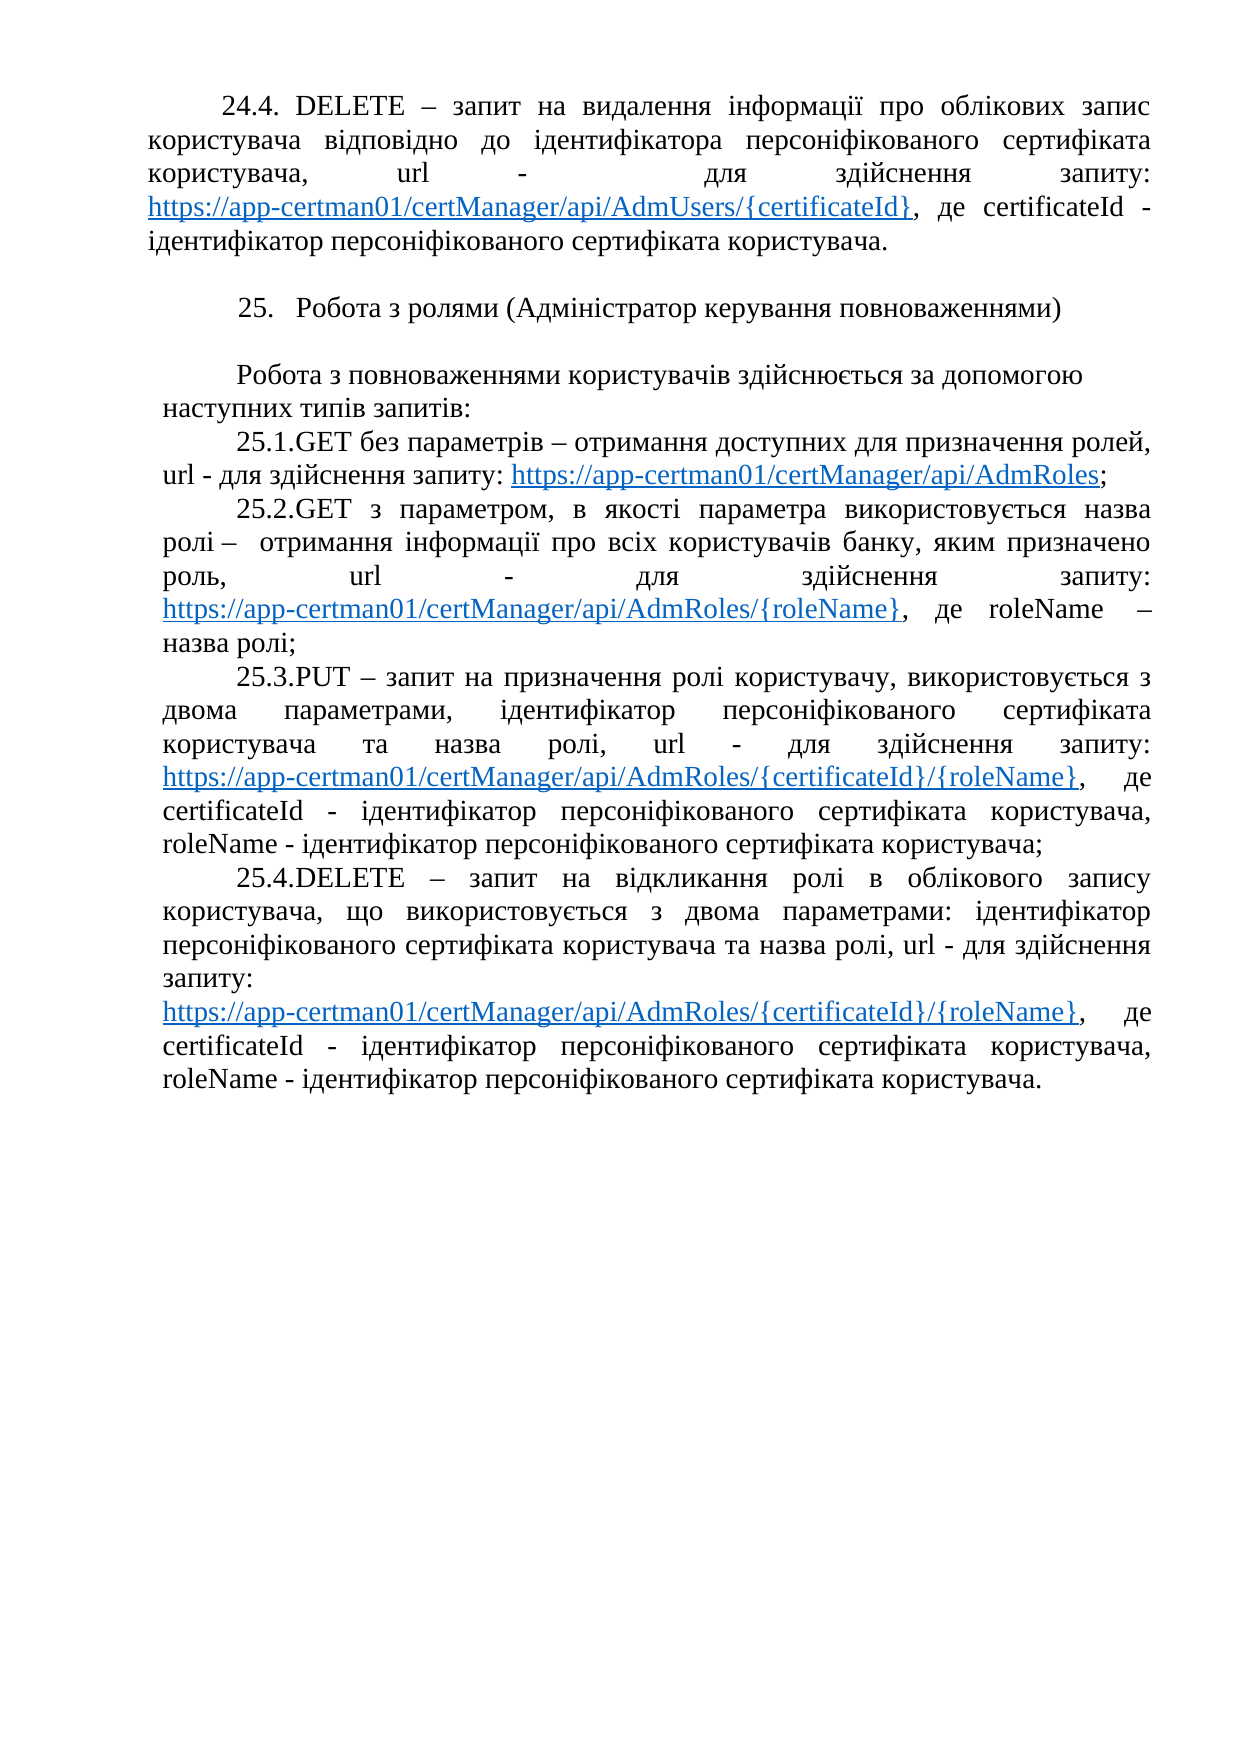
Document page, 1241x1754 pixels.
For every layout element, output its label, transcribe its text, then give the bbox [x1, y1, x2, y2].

list Робота з повноваженнями користувачів здійснюється за допомогою наступних типів запитів: [162, 357, 1152, 424]
list PUT – запит на призначення ролі користувачу, використовується з двома параметрами, ідентифікатор персоніфікованого сертифіката користувача та назва ролі, url - для здійснення запиту: https://app-certman01/certManager/api/AdmRoles/{certificateId}/{roleName}, де certificateId - ідентифікатор персоніфікованого сертифіката користувача, roleName - ідентифікатор персоніфікованого сертифіката користувача; [162, 659, 1152, 860]
list DELETE – запит на відкликання ролі в облікового запису користувача, що використовується з двома параметрами: ідентифікатор персоніфікованого сертифіката користувача та назва ролі, url - для здійснення запиту: https://app-certman01/certManager/api/AdmRoles/{certificateId}/{roleName}, де certificateId - ідентифікатор персоніфікованого сертифіката користувача, roleName - ідентифікатор персоніфікованого сертифіката користувача. [162, 860, 1152, 1095]
text Робота з ролями (Адміністратор керування повноваженнями) [148, 290, 1152, 323]
list DELETE – запит на видалення інформації про облікових запис користувача відповідно до ідентифікатора персоніфікованого сертифіката користувача, url - для здійснення запиту: https://app-certman01/certManager/api/AdmUsers/{certificateId}, де certificateId - ідентифікатор персоніфікованого сертифіката користувача. [148, 88, 1152, 256]
list GET без параметрів – отримання доступних для призначення ролей, url - для здійснення запиту: https://app-certman01/certManager/api/AdmRoles; [162, 424, 1152, 491]
list GET з параметром, в якості параметра використовується назва ролі – отримання інформації про всіх користувачів банку, яким призначено роль, url - для здійснення запиту: https://app-certman01/certManager/api/AdmRoles/{roleName}, де roleName – назва ролі; [162, 491, 1152, 659]
